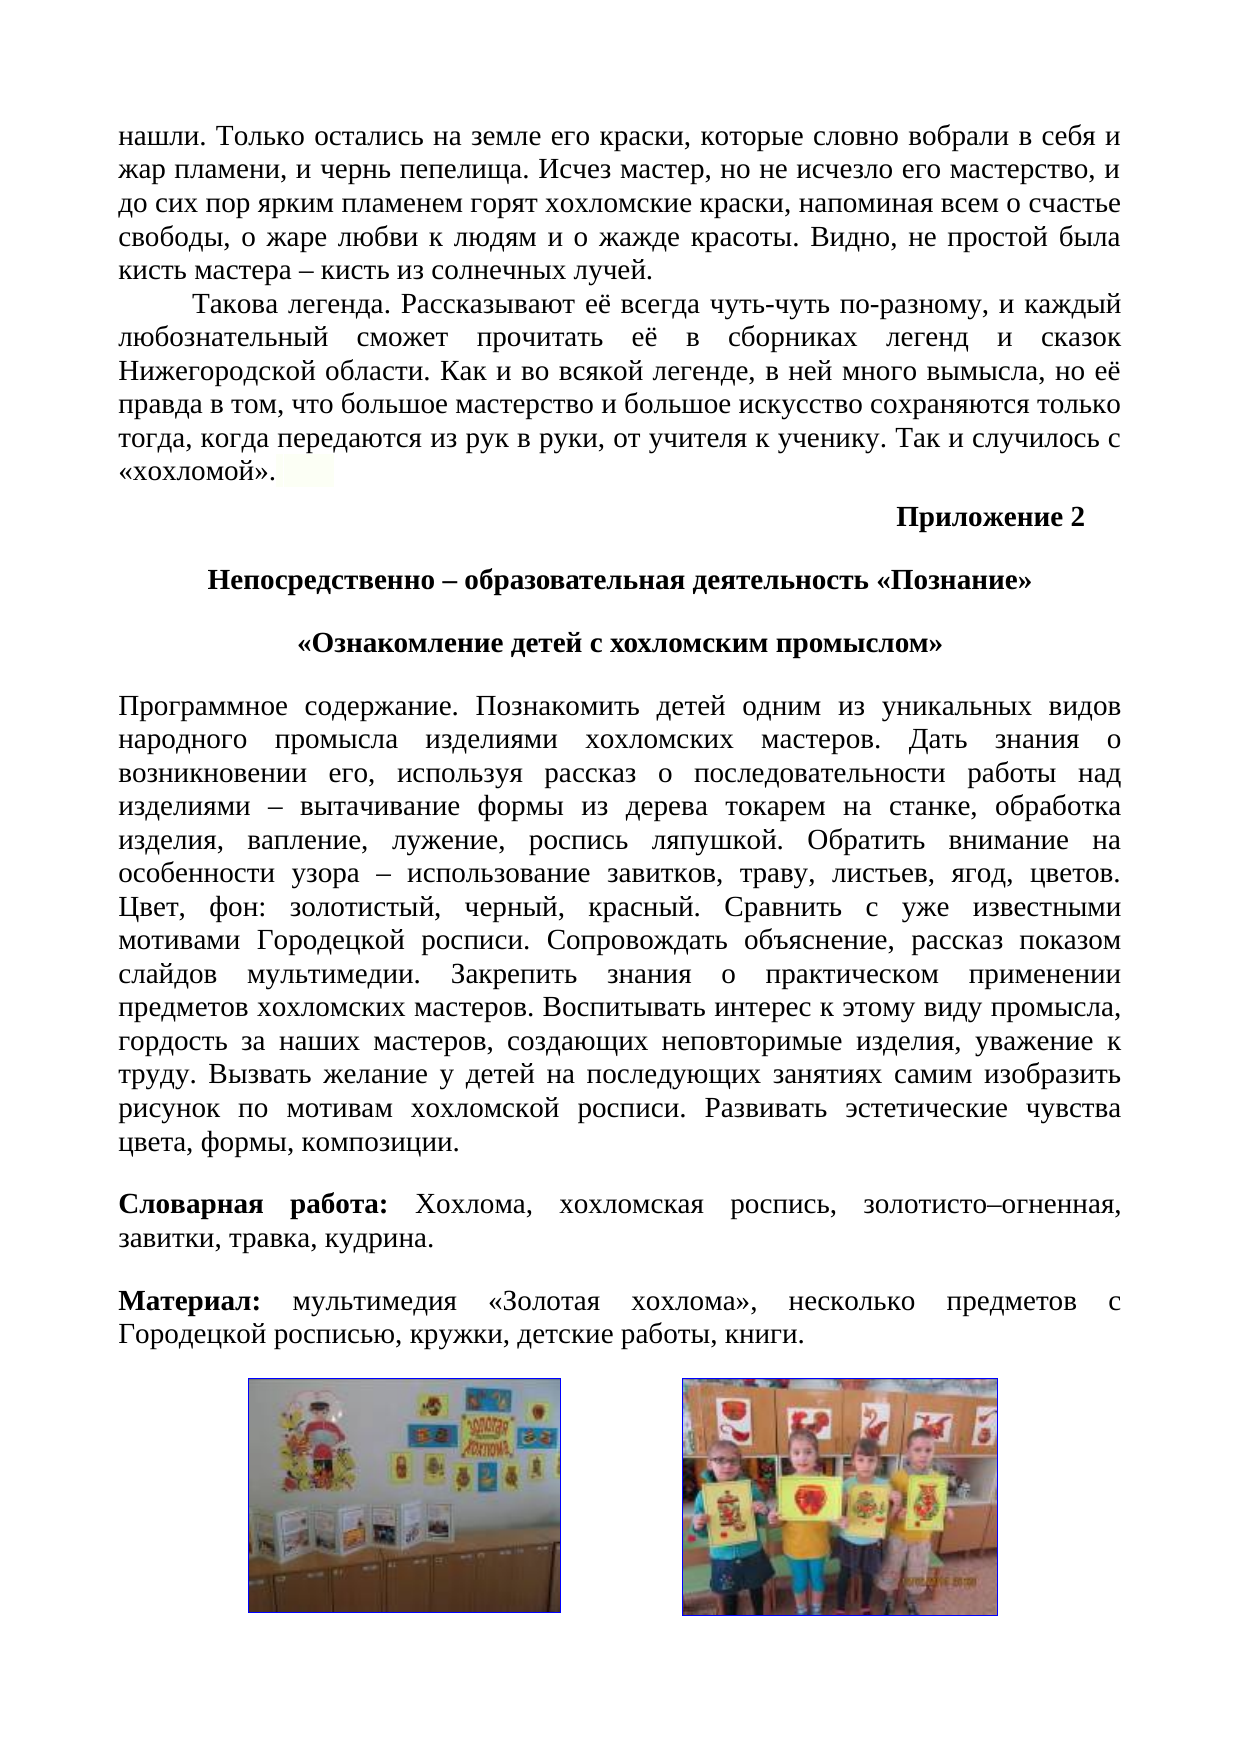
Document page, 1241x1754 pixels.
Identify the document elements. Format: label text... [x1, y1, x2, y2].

text Приложение 2 [896, 499, 1122, 533]
text Словарная работа: Хохлома, хохломская роспись, золотисто–огненная, завитки, травка, кудрина. [118, 1186, 1122, 1253]
text Программное содержание. Познакомить детей одним из уникальных видов народного промысла изделиями хохломских мастеров. Дать знания о возникновении его, используя рассказ о последовательности работы над изделиями – вытачивание формы из дерева токарем на станке, обработка изделия, вапление, лужение, роспись ляпушкой. Обратить внимание на особенности узора – использование завитков, траву, листьев, ягод, цветов. Цвет, фон: золотистый, черный, красный. Сравнить с уже известными мотивами Городецкой росписи. Сопровождать объяснение, рассказ показом слайдов мультимедии. Закрепить знания о практическом применении предметов хохломских мастеров. Воспитывать интерес к этому виду промысла, гордость за наших мастеров, создающих неповторимые изделия, уважение к труду. Вызвать желание у детей на последующих занятиях самим изобразить рисунок по мотивам хохломской росписи. Развивать эстетические чувства цвета, формы, композиции. [118, 688, 1122, 1157]
subtitle Непосредственно – образовательная деятельность «Познание» [118, 562, 1122, 596]
text Материал: мультимедия «Золотая хохлома», несколько предметов с Городецкой росписью, кружки, детские работы, книги. [118, 1283, 1122, 1350]
picture [249, 1379, 560, 1612]
subtitle «Ознакомление детей с хохломским промыслом» [118, 625, 1122, 658]
picture [683, 1379, 997, 1615]
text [118, 118, 1122, 286]
text Такова легенда. Рассказывают её всегда чуть-чуть по-разному, и каждый любознательный сможет прочитать её в сборниках легенд и сказок Нижегородской области. Как и во всякой легенде, в ней много вымысла, но её правда в том, что большое мастерство и большое искусство сохраняются только тогда, когда передаются из рук в руки, от учителя к ученику. Так и случилось с «хохломой». [118, 286, 1122, 487]
